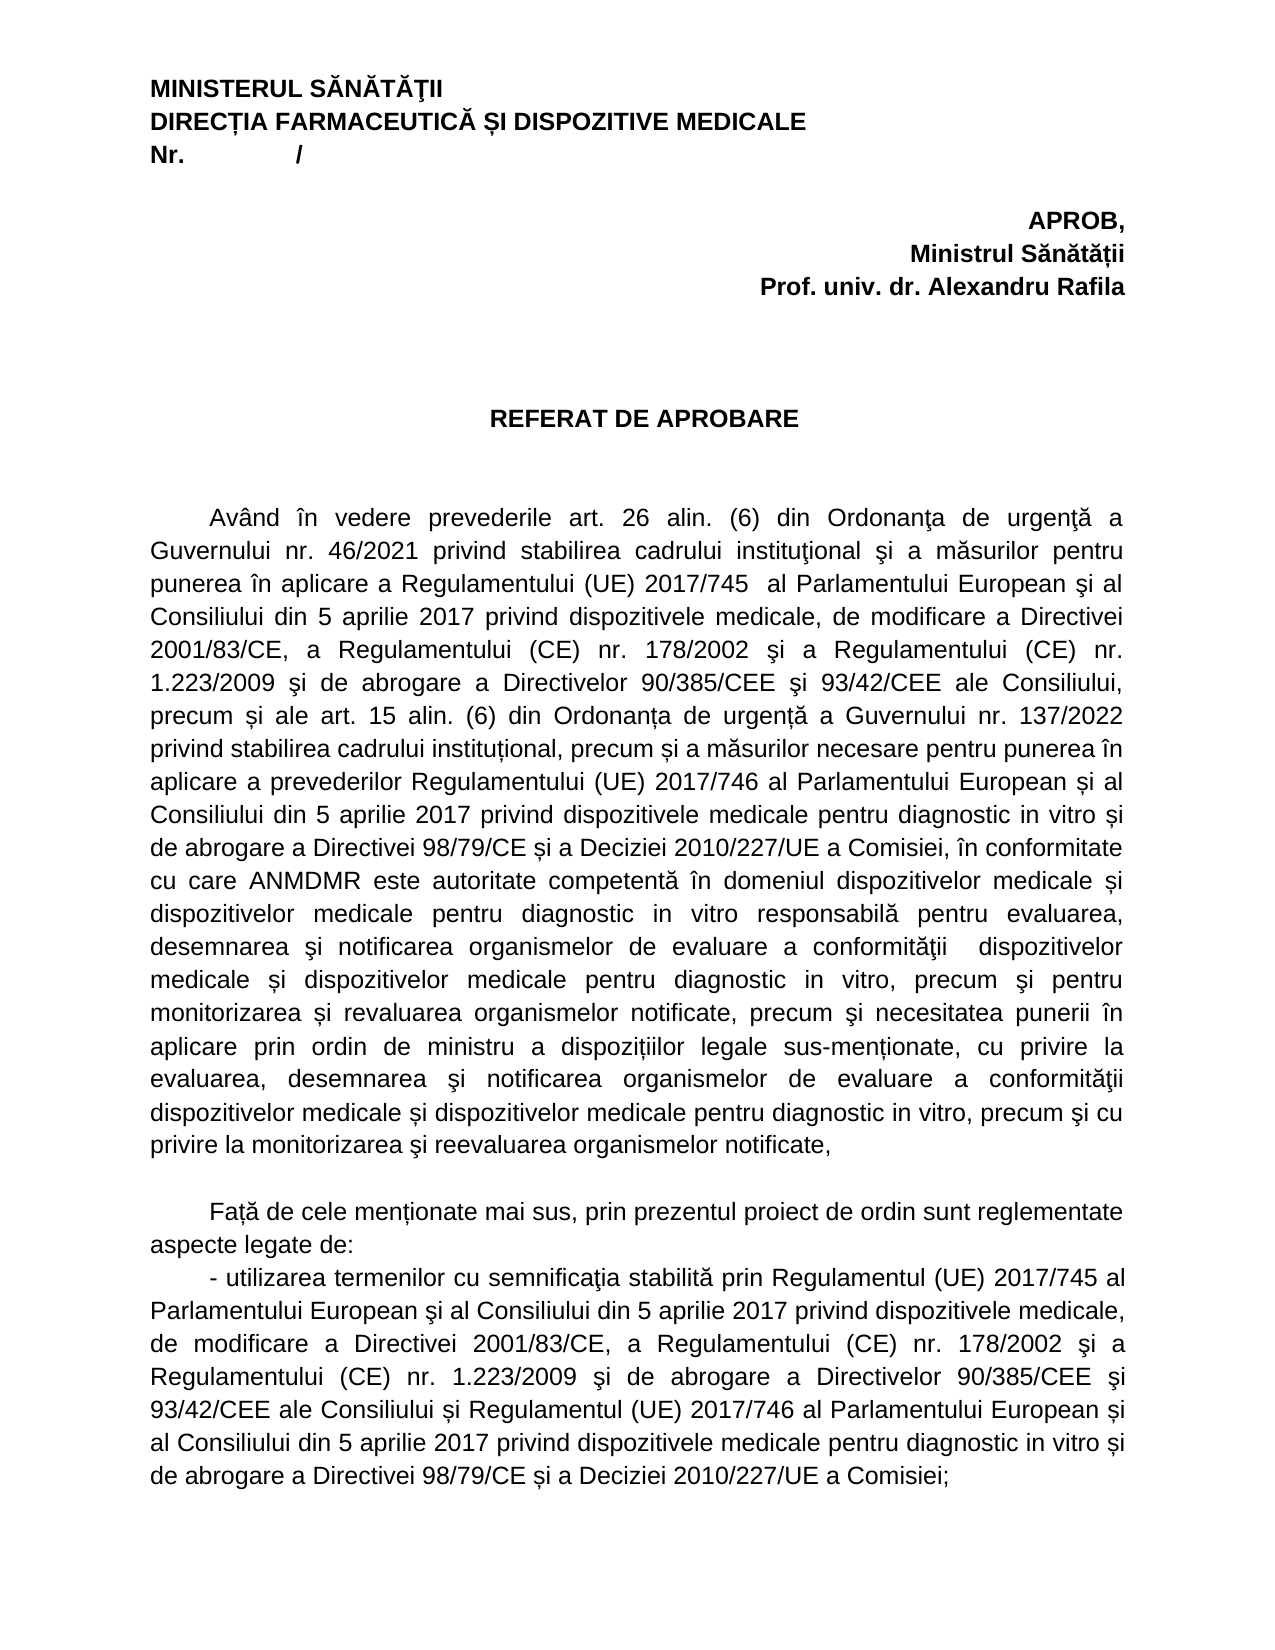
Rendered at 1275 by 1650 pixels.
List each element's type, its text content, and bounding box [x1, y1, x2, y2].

text REFERAT DE APROBARE [150, 404, 1125, 433]
text Nr. / [150, 140, 1125, 169]
text Ministrul Sănătății [150, 239, 1125, 268]
text APROB, [150, 206, 1125, 235]
text Având în vedere prevederile art. 26 alin. (6) din Ordonanţa de urgenţă a Guvernului nr. 46/2021 privind stabilirea cadrului instituţional şi a măsurilor pentru punerea în aplicare a Regulamentului (UE) 2017/745 al Parlamentului European şi al Consiliului din 5 aprilie 2017 privind dispozitivele medicale, de modificare a Directivei 2001/83/CE, a Regulamentului (CE) nr. 178/2002 şi a Regulamentului (CE) nr. 1.223/2009 şi de abrogare a Directivelor 90/385/CEE şi 93/42/CEE ale Consiliului, precum și ale art. 15 alin. (6) din Ordonanța de urgență a Guvernului nr. 137/2022 privind stabilirea cadrului instituțional, precum și a măsurilor necesare pentru punerea în aplicare a prevederilor Regulamentului (UE) 2017/746 al Parlamentului European și al Consiliului din 5 aprilie 2017 privind dispozitivele medicale pentru diagnostic in vitro și de abrogare a Directivei 98/79/CE și a Deciziei 2010/227/UE a Comisiei, în conformitate cu care ANMDMR este autoritate competentă în domeniul dispozitivelor medicale și dispozitivelor medicale pentru diagnostic in vitro responsabilă pentru evaluarea, desemnarea şi notificarea organismelor de evaluare a conformităţii dispozitivelor medicale și dispozitivelor medicale pentru diagnostic in vitro, precum şi pentru monitorizarea și revaluarea organismelor notificate, precum şi necesitatea punerii în aplicare prin ordin de ministru a dispozițiilor legale sus-menționate, cu privire la evaluarea, desemnarea şi notificarea organismelor de evaluare a conformităţii dispozitivelor medicale și dispozitivelor medicale pentru diagnostic in vitro, precum şi cu privire la monitorizarea şi reevaluarea organismelor notificate, [150, 503, 1125, 1159]
text Prof. univ. dr. Alexandru Rafila [150, 272, 1125, 301]
text DIRECȚIA FARMACEUTICĂ ȘI DISPOZITIVE MEDICALE [150, 107, 1125, 136]
text Față de cele menționate mai sus, prin prezentul proiect de ordin sunt reglementate aspecte legate de: [150, 1197, 1125, 1258]
text - utilizarea termenilor cu semnificaţia stabilită prin Regulamentul (UE) 2017/745 al Parlamentului European şi al Consiliului din 5 aprilie 2017 privind dispozitivele medicale, de modificare a Directivei 2001/83/CE, a Regulamentului (CE) nr. 178/2002 şi a Regulamentului (CE) nr. 1.223/2009 şi de abrogare a Directivelor 90/385/CEE şi 93/42/CEE ale Consiliului și Regulamentul (UE) 2017/746 al Parlamentului European și al Consiliului din 5 aprilie 2017 privind dispozitivele medicale pentru diagnostic in vitro și de abrogare a Directivei 98/79/CE și a Deciziei 2010/227/UE a Comisiei; [150, 1263, 1127, 1489]
text MINISTERUL SĂNĂTĂŢII [150, 74, 1125, 103]
